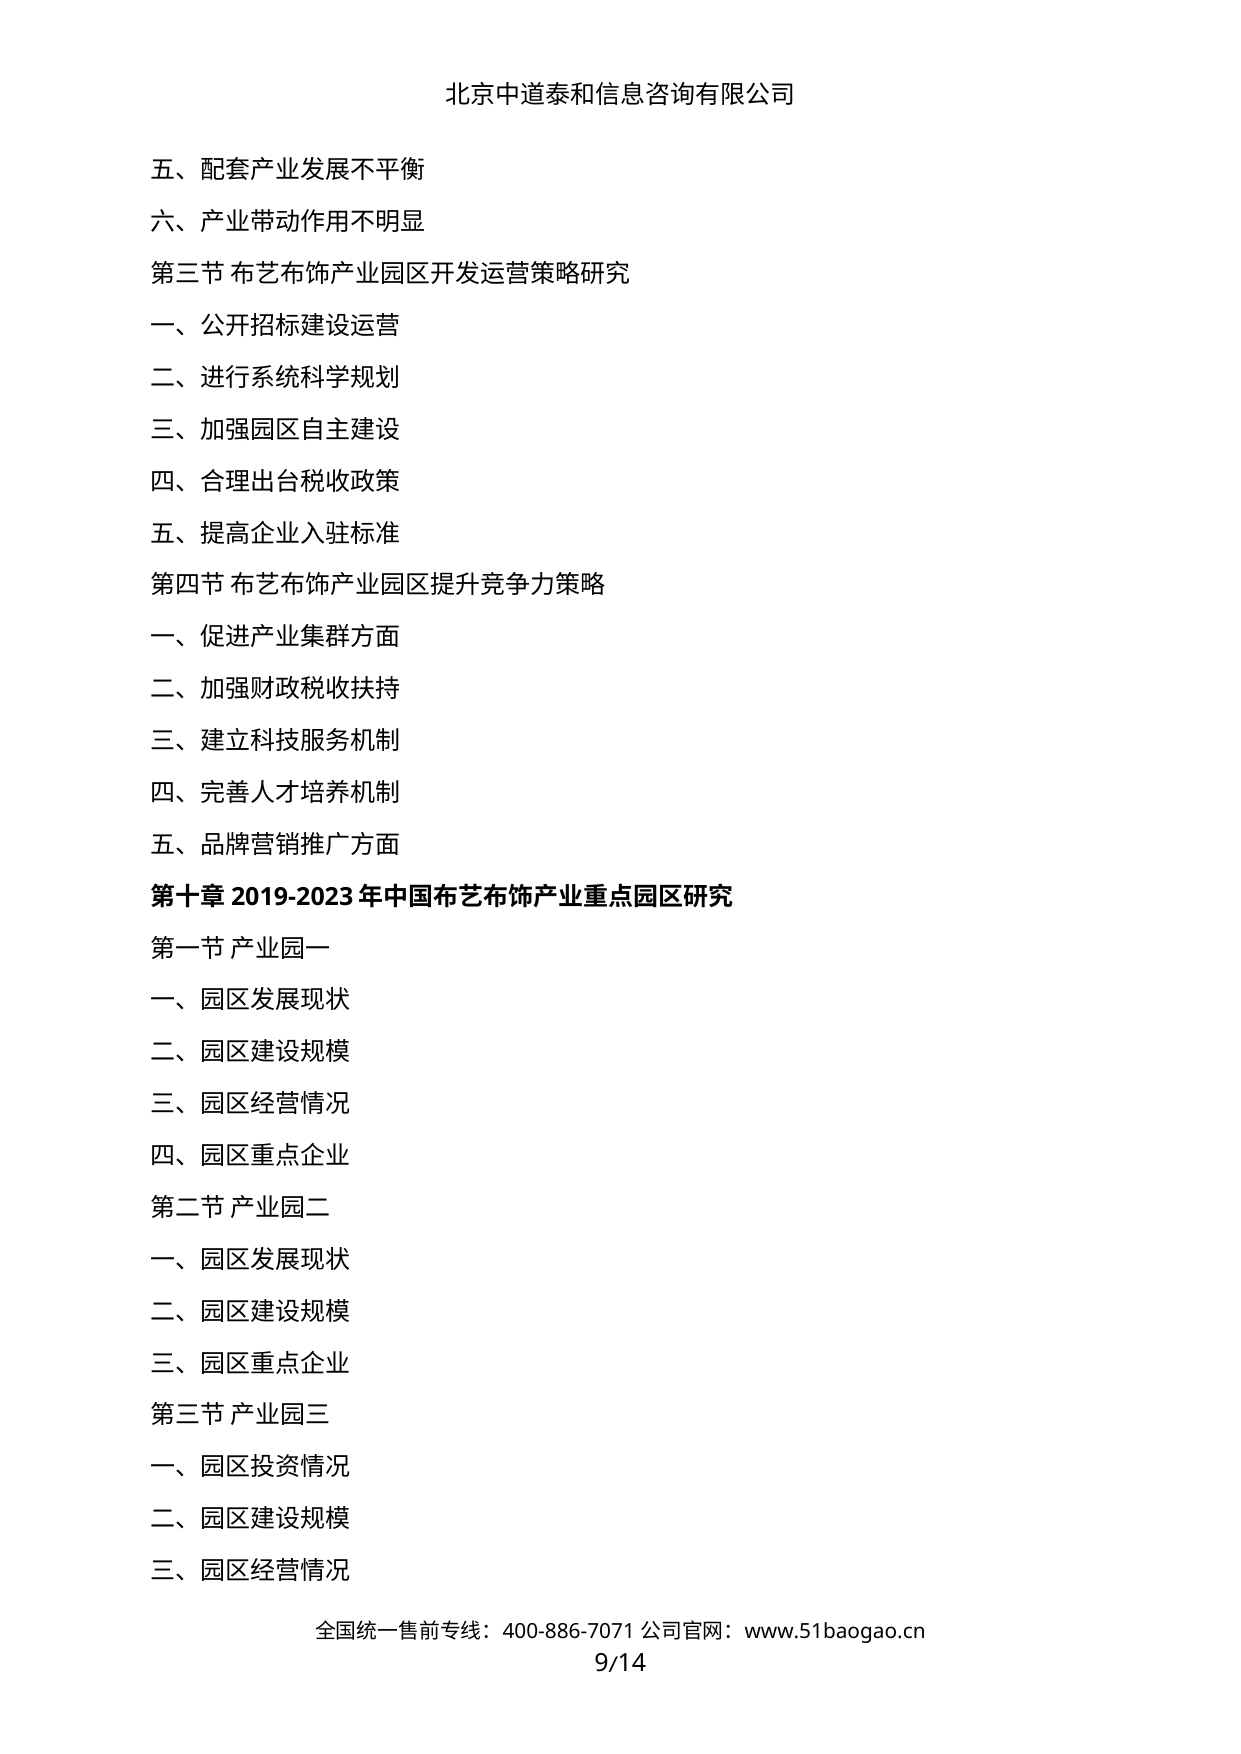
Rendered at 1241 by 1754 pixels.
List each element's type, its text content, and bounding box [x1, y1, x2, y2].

text 二、园区建设规模 [150, 1291, 1090, 1327]
text 四、完善人才培养机制 [150, 772, 1090, 809]
text 五、提高企业入驻标准 [150, 513, 1090, 549]
text 第三节 产业园三 [150, 1395, 1090, 1431]
text 三、园区重点企业 [150, 1343, 1090, 1379]
text 五、品牌营销推广方面 [150, 824, 1090, 861]
text 第三节 布艺布饰产业园区开发运营策略研究 [150, 254, 1090, 290]
text 一、园区投资情况 [150, 1447, 1090, 1483]
text 三、加强园区自主建设 [150, 409, 1090, 446]
text 五、配套产业发展不平衡 [150, 150, 1090, 186]
text 第四节 布艺布饰产业园区提升竞争力策略 [150, 565, 1090, 601]
text 第二节 产业园二 [150, 1187, 1090, 1224]
text 第十章 2019-2023年中国布艺布饰产业重点园区研究 [150, 876, 1090, 912]
text 二、进行系统科学规划 [150, 357, 1090, 394]
text 三、园区经营情况 [150, 1551, 1090, 1587]
text 第一节 产业园一 [150, 928, 1090, 964]
text 二、园区建设规模 [150, 1499, 1090, 1535]
text 六、产业带动作用不明显 [150, 202, 1090, 238]
text 一、园区发展现状 [150, 1239, 1090, 1276]
text 一、园区发展现状 [150, 980, 1090, 1016]
text 一、公开招标建设运营 [150, 306, 1090, 342]
text 三、建立科技服务机制 [150, 721, 1090, 757]
text 四、合理出台税收政策 [150, 461, 1090, 497]
text 三、园区经营情况 [150, 1084, 1090, 1120]
text 二、加强财政税收扶持 [150, 669, 1090, 705]
text 一、促进产业集群方面 [150, 617, 1090, 653]
text 四、园区重点企业 [150, 1136, 1090, 1172]
text 二、园区建设规模 [150, 1032, 1090, 1068]
